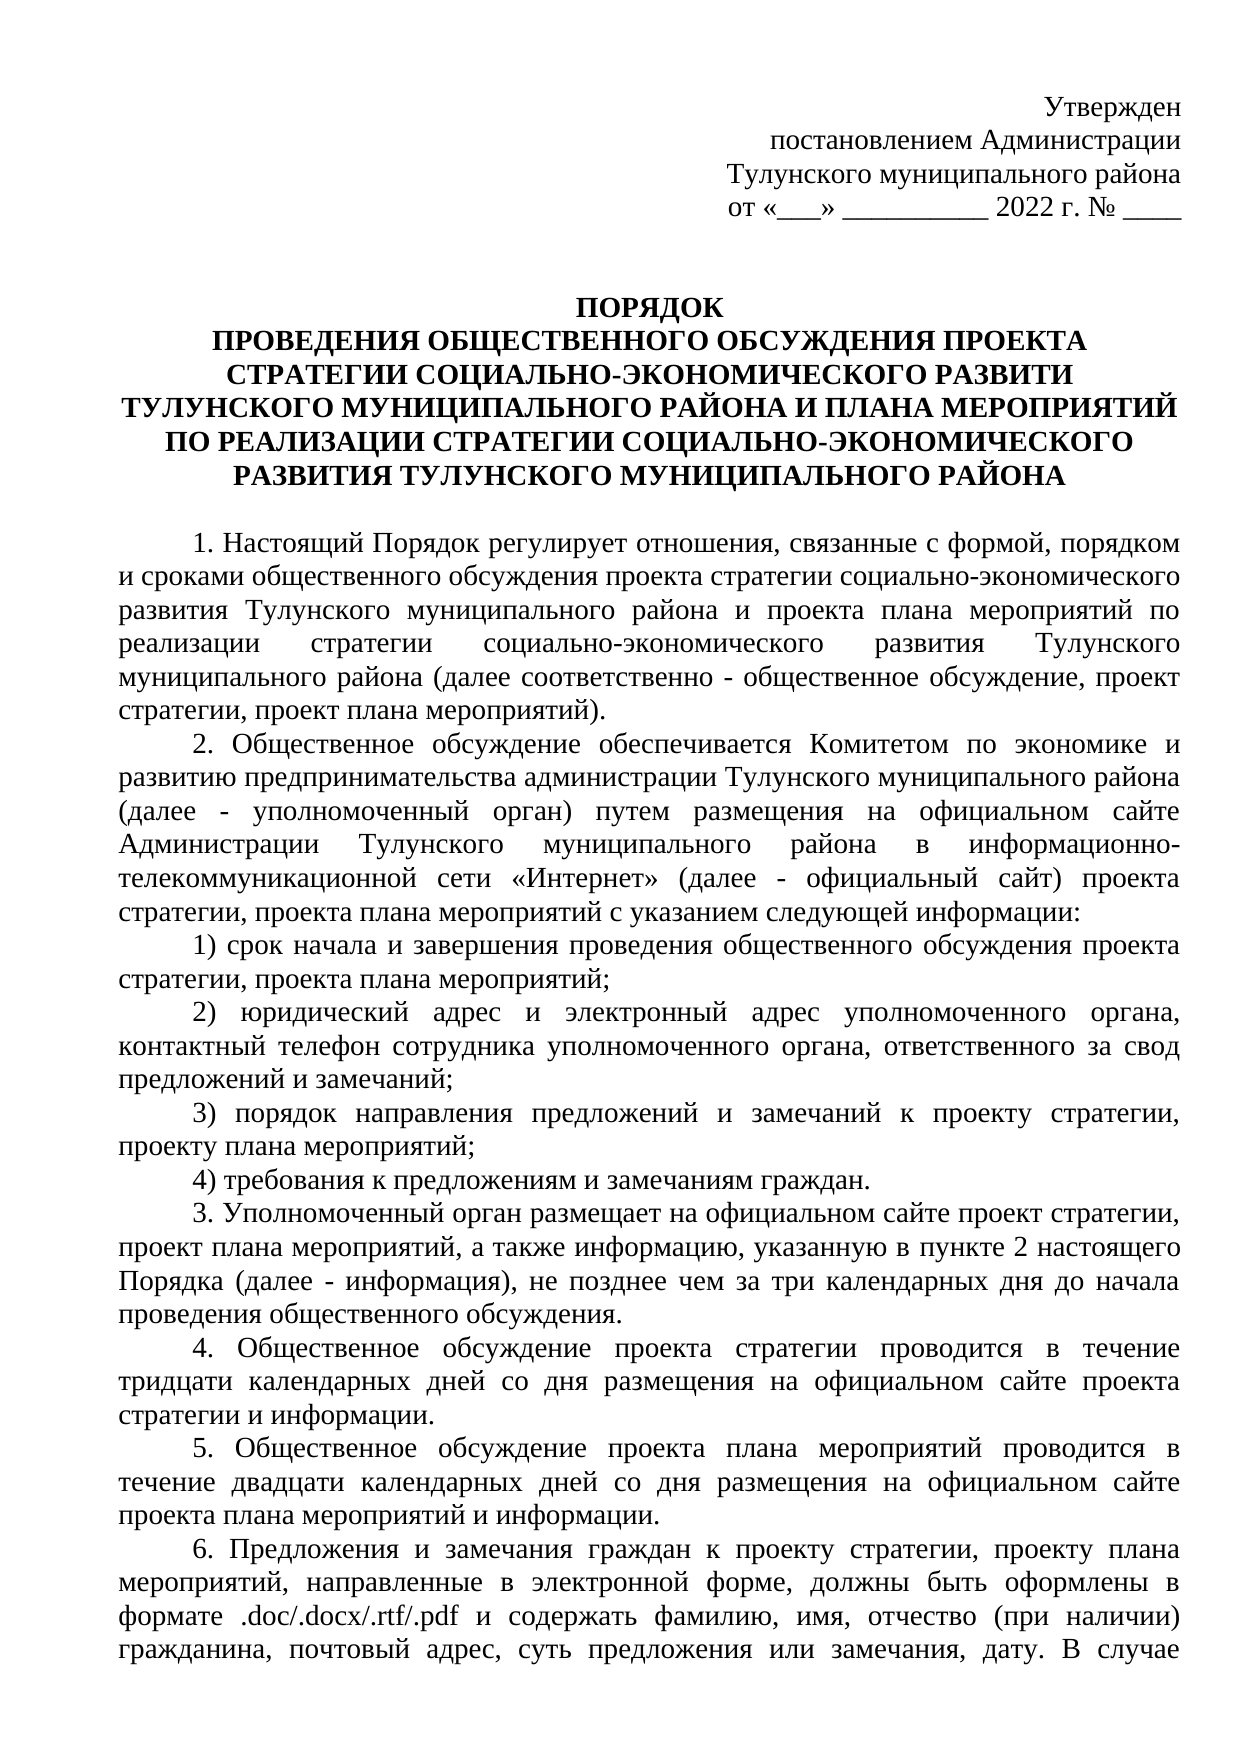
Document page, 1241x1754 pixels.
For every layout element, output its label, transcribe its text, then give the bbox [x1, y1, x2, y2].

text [118, 1531, 1181, 1665]
text 1) срок начала и завершения проведения общественного обсуждения проекта стратегии, проекта плана мероприятий; [118, 927, 1181, 994]
text ПРОВЕДЕНИЯ ОБЩЕСТВЕННОГО ОБСУЖДЕНИЯ ПРОЕКТА СТРАТЕГИИ СОЦИАЛЬНО-ЭКОНОМИЧЕСКОГО РАЗВИТИ ТУЛУНСКОГО МУНИЦИПАЛЬНОГО РАЙОНА И ПЛАНА МЕРОПРИЯТИЙ ПО РЕАЛИЗАЦИИ СТРАТЕГИИ СОЦИАЛЬНО-ЭКОНОМИЧЕСКОГО РАЗВИТИЯ ТУЛУНСКОГО МУНИЦИПАЛЬНОГО РАЙОНА [118, 323, 1181, 491]
text ПОРЯДОК [118, 290, 1181, 323]
text 2. Общественное обсуждение обеспечивается Комитетом по экономике и развитию предпринимательства администрации Тулунского муниципального района (далее - уполномоченный орган) путем размещения на официальном сайте Администрации Тулунского муниципального района в информационно-телекоммуникационной сети «Интернет» (далее - официальный сайт) проекта стратегии, проекта плана мероприятий с указанием следующей информации: [118, 726, 1181, 927]
text 2) юридический адрес и электронный адрес уполномоченного органа, контактный телефон сотрудника уполномоченного органа, ответственного за свод предложений и замечаний; [118, 994, 1181, 1095]
text 5. Общественное обсуждение проекта плана мероприятий проводится в течение двадцати календарных дней со дня размещения на официальном сайте проекта плана мероприятий и информации. [118, 1430, 1181, 1531]
text Утвержден [118, 89, 1181, 122]
text Тулунского муниципального района [118, 156, 1181, 189]
text 4) требования к предложениям и замечаниям граждан. [118, 1162, 1181, 1196]
text постановлением Администрации [118, 122, 1181, 156]
text 1. Настоящий Порядок регулирует отношения, связанные с формой, порядком и сроками общественного обсуждения проекта стратегии социально-экономического развития Тулунского муниципального района и проекта плана мероприятий по реализации стратегии социально-экономического развития Тулунского муниципального района (далее соответственно - общественное обсуждение, проект стратегии, проект плана мероприятий). [118, 525, 1181, 726]
text от «___» __________ 2022 г. № ____ [118, 189, 1181, 223]
text 3) порядок направления предложений и замечаний к проекту стратегии, проекту плана мероприятий; [118, 1095, 1181, 1162]
text 4. Общественное обсуждение проекта стратегии проводится в течение тридцати календарных дней со дня размещения на официальном сайте проекта стратегии и информации. [118, 1330, 1181, 1430]
text 3. Уполномоченный орган размещает на официальном сайте проект стратегии, проект плана мероприятий, а также информацию, указанную в пункте 2 настоящего Порядка (далее - информация), не позднее чем за три календарных дня до начала проведения общественного обсуждения. [118, 1196, 1181, 1330]
